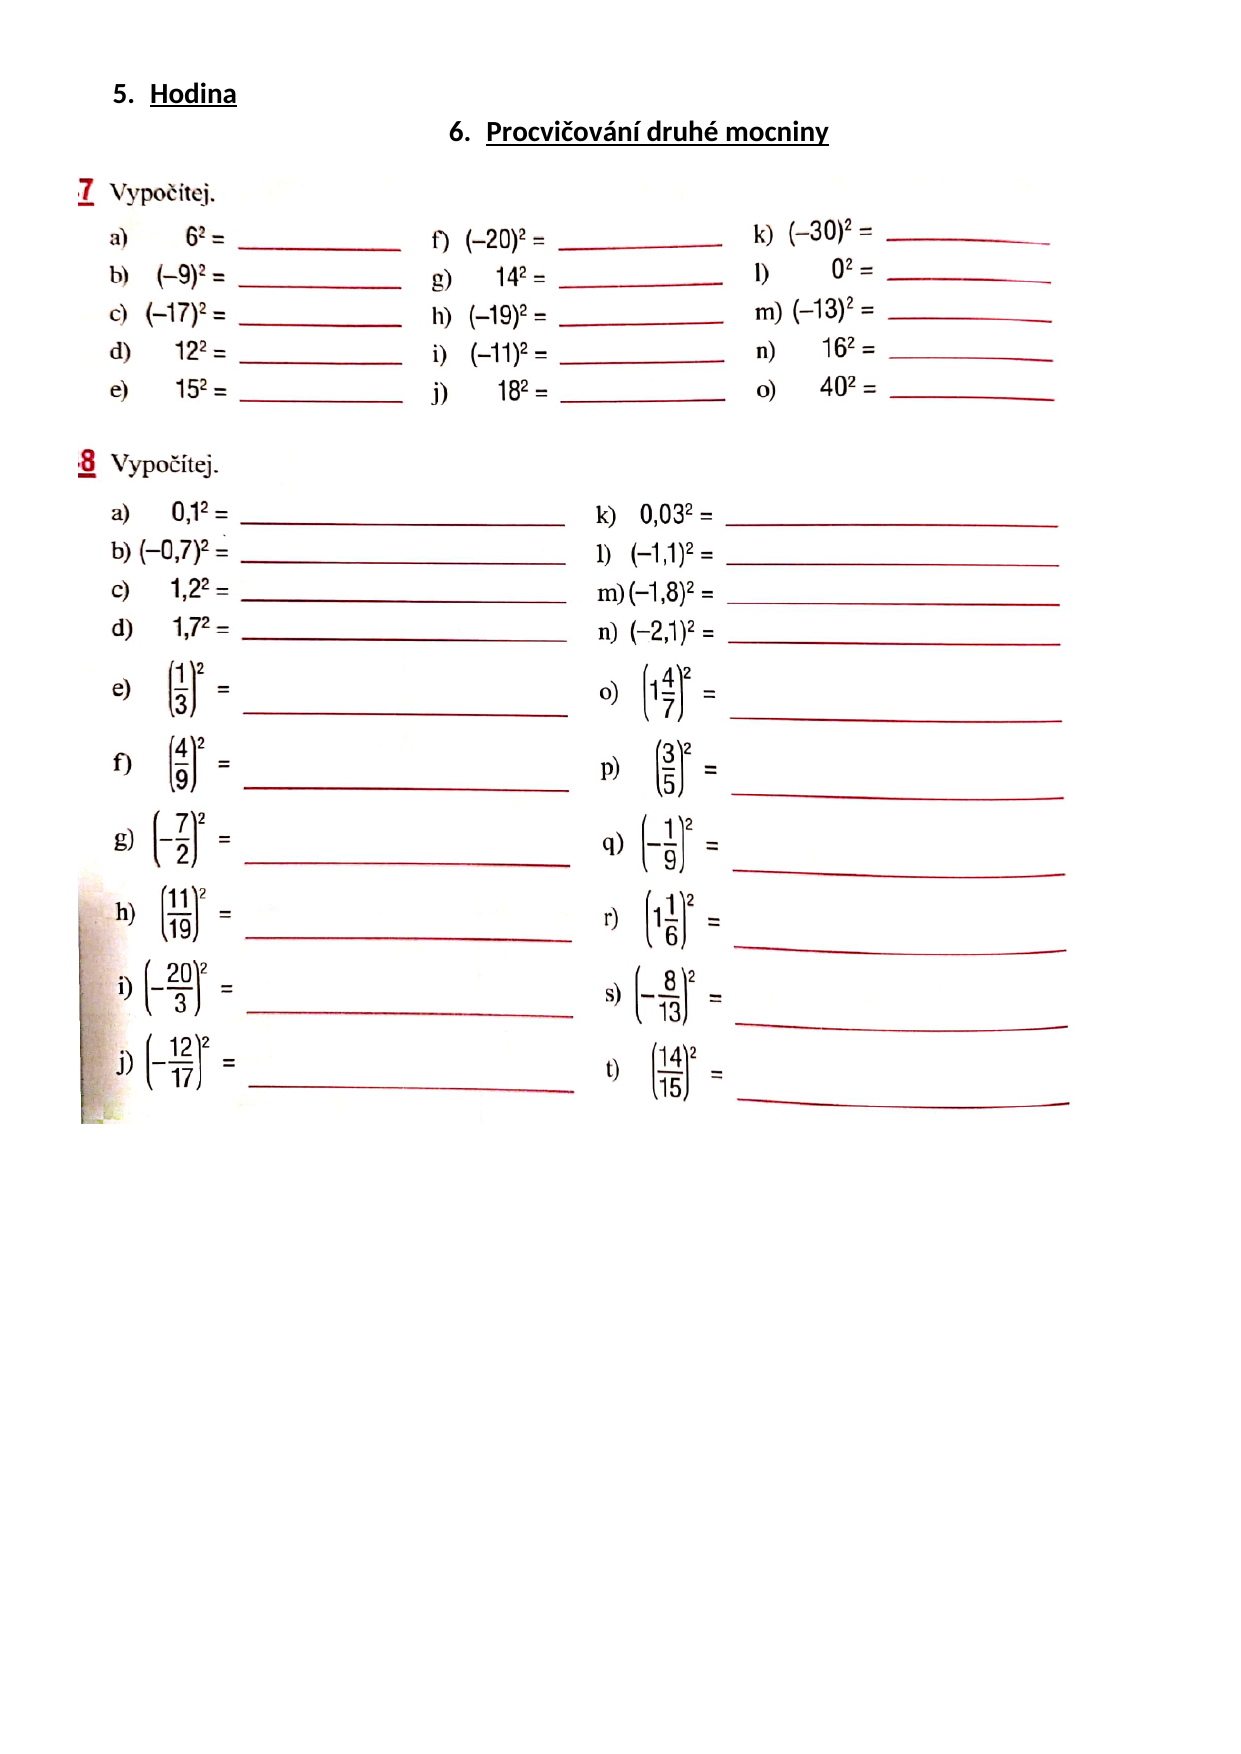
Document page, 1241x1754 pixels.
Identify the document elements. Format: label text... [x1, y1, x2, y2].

list Procvičování druhé mocniny [112, 113, 1165, 149]
list Hodina [112, 75, 1165, 111]
